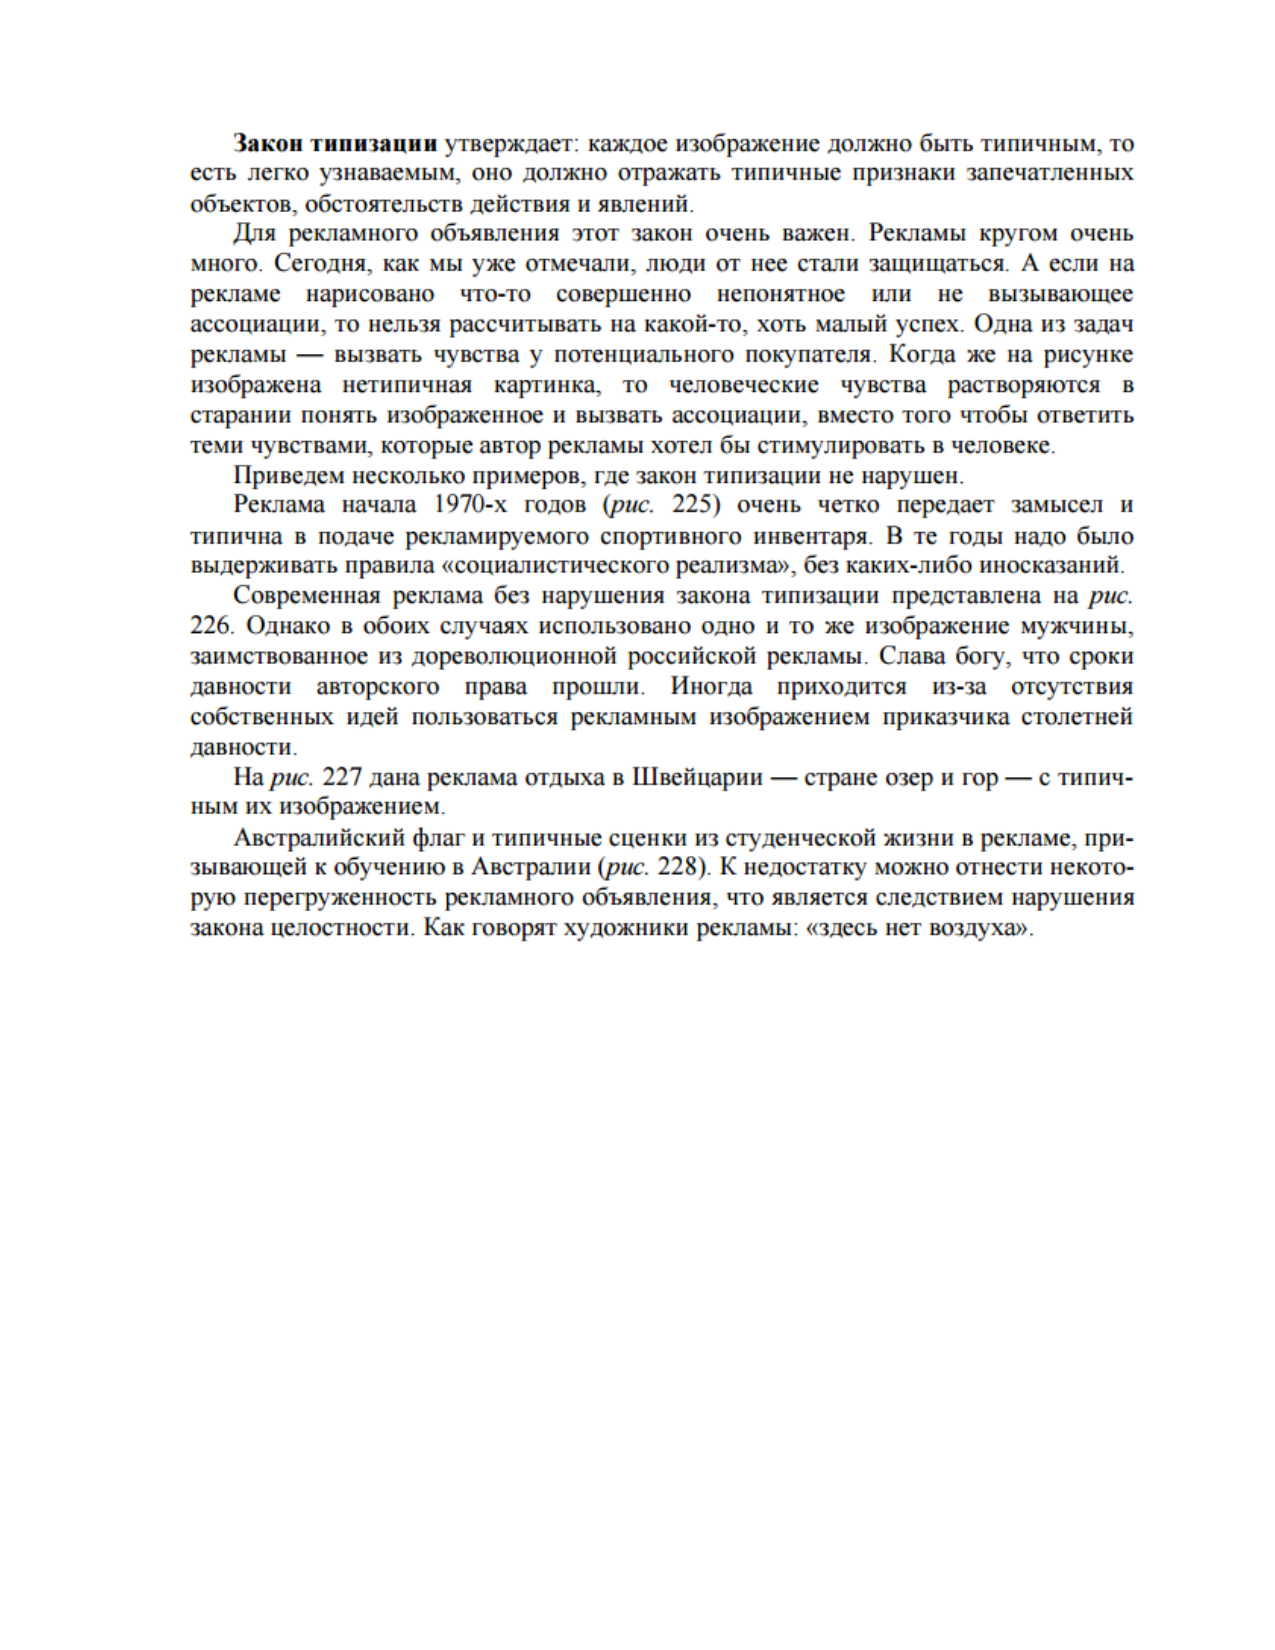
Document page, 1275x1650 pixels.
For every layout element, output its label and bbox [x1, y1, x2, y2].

picture [177, 118, 1152, 946]
